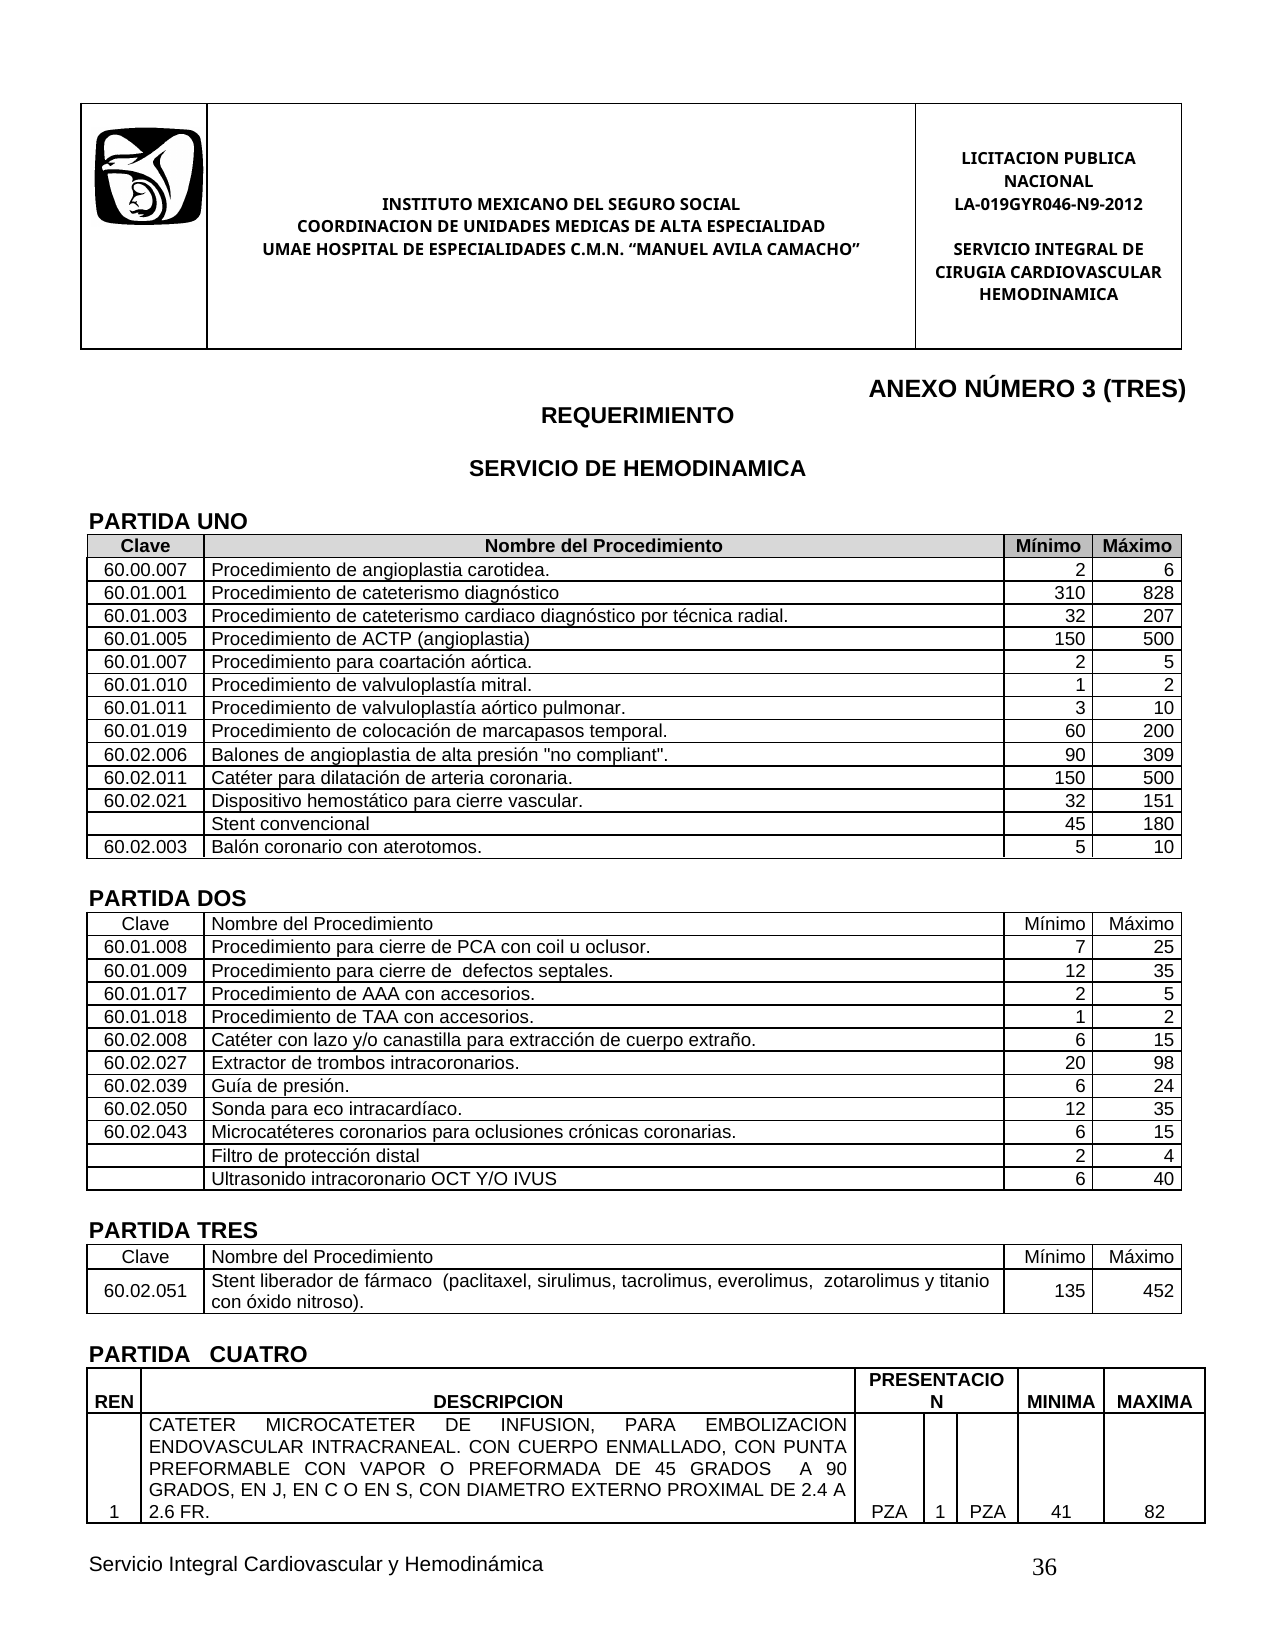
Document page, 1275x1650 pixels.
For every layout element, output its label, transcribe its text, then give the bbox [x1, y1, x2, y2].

table_cell Guía de presión. [205, 1075, 1003, 1097]
table_cell Procedimiento para cierre de defectos septales. [205, 960, 1003, 981]
table_cell PZA [958, 1414, 1017, 1522]
table_cell 60.01.017 [88, 983, 203, 1004]
text SERVICIO DE HEMODINAMICA [89, 455, 1186, 481]
table_cell 151 [1093, 790, 1181, 811]
table_header Máximo [1093, 913, 1181, 935]
table_cell 1 [1005, 1006, 1092, 1027]
title ANEXO NÚMERO 3 (TRES) [89, 374, 1186, 402]
table_cell Microcatéteres coronarios para oclusiones crónicas coronarias. [205, 1121, 1003, 1143]
table_cell [88, 1168, 203, 1189]
table_cell 60.02.039 [88, 1075, 203, 1097]
table_cell 82 [1105, 1414, 1204, 1522]
table_cell 828 [1093, 582, 1181, 603]
table_cell 1 [1005, 674, 1092, 696]
table_header Clave [88, 913, 203, 935]
table_header Nombre del Procedimiento [205, 1245, 1003, 1268]
table_cell Stent liberador de fármaco (paclitaxel, sirulimus, tacrolimus, everolimus, zotarolimus y titanio con óxido nitroso). [205, 1270, 1003, 1313]
table_cell 60.02.003 [88, 836, 203, 857]
table_cell 15 [1093, 1121, 1181, 1143]
table_cell Sonda para eco intracardíaco. [205, 1098, 1003, 1120]
table_cell 1 [925, 1414, 956, 1522]
table_cell 25 [1093, 936, 1181, 958]
table_cell 98 [1093, 1052, 1181, 1073]
text REQUERIMIENTO [89, 402, 1186, 429]
table_cell 500 [1093, 628, 1181, 649]
table_cell 1 [88, 1414, 140, 1522]
table_cell Procedimiento de cateterismo diagnóstico [205, 582, 1003, 603]
table_cell [88, 813, 203, 834]
table_cell Balón coronario con aterotomos. [205, 836, 1003, 857]
table_cell 180 [1093, 813, 1181, 834]
table_cell Procedimiento para coartación aórtica. [205, 651, 1003, 672]
table_cell 150 [1005, 767, 1092, 788]
table_cell 60.02.008 [88, 1029, 203, 1050]
text PARTIDA CUATRO [89, 1341, 1186, 1367]
table_cell 32 [1005, 790, 1092, 811]
table_cell Filtro de protección distal [205, 1145, 1003, 1166]
table_header Máximo [1093, 535, 1181, 557]
table_cell 6 [1093, 558, 1181, 580]
table_cell Procedimiento de ACTP (angioplastia) [205, 628, 1003, 649]
table_cell 10 [1093, 836, 1181, 857]
table_cell 150 [1005, 628, 1092, 649]
table_cell Catéter con lazo y/o canastilla para extracción de cuerpo extraño. [205, 1029, 1003, 1050]
table_cell 60.01.019 [88, 720, 203, 742]
table_cell Procedimiento de AAA con accesorios. [205, 983, 1003, 1004]
table_cell 60.02.050 [88, 1098, 203, 1120]
table_cell 20 [1005, 1052, 1092, 1073]
table_header Mínimo [1005, 1245, 1092, 1268]
table_cell 60.00.007 [88, 558, 203, 580]
table_cell 60.01.011 [88, 697, 203, 719]
picture [91, 127, 206, 227]
table_cell 60.02.043 [88, 1121, 203, 1143]
table_cell Catéter para dilatación de arteria coronaria. [205, 767, 1003, 788]
table_header Clave [88, 535, 203, 557]
table_header MINIMA [1019, 1369, 1103, 1412]
table_header Nombre del Procedimiento [205, 535, 1003, 557]
table_cell 310 [1005, 582, 1092, 603]
table_cell 60.02.051 [88, 1270, 203, 1313]
table_cell Procedimiento de colocación de marcapasos temporal. [205, 720, 1003, 742]
table_cell 90 [1005, 743, 1092, 765]
table_cell 4 [1093, 1145, 1181, 1166]
table_cell Procedimiento de angioplastia carotidea. [205, 558, 1003, 580]
table_cell 60.02.006 [88, 743, 203, 765]
table_cell 7 [1005, 936, 1092, 958]
table_header Mínimo [1005, 535, 1092, 557]
table_cell 12 [1005, 960, 1092, 981]
table_cell 6 [1005, 1121, 1092, 1143]
table_cell 60.01.005 [88, 628, 203, 649]
table_cell 207 [1093, 605, 1181, 626]
table_cell Ultrasonido intracoronario OCT Y/O IVUS [205, 1168, 1003, 1189]
table_header DESCRIPCION [142, 1369, 854, 1412]
table_cell Procedimiento de cateterismo cardiaco diagnóstico por técnica radial. [205, 605, 1003, 626]
table_cell 60 [1005, 720, 1092, 742]
table_cell 40 [1093, 1168, 1181, 1189]
table_cell Balones de angioplastia de alta presión "no compliant". [205, 743, 1003, 765]
table_cell Dispositivo hemostático para cierre vascular. [205, 790, 1003, 811]
table_cell 6 [1005, 1029, 1092, 1050]
table_cell 5 [1093, 983, 1181, 1004]
table_cell 500 [1093, 767, 1181, 788]
text PARTIDA DOS [89, 885, 1186, 912]
table_cell 60.02.021 [88, 790, 203, 811]
text PARTIDA UNO [89, 508, 1186, 534]
table_cell Procedimiento para cierre de PCA con coil u oclusor. [205, 936, 1003, 958]
table_cell [88, 1145, 203, 1166]
table_cell 200 [1093, 720, 1181, 742]
table_cell 60.01.007 [88, 651, 203, 672]
table_cell 32 [1005, 605, 1092, 626]
table_cell Procedimiento de valvuloplastía mitral. [205, 674, 1003, 696]
table_cell 2 [1093, 1006, 1181, 1027]
table_cell 5 [1005, 836, 1092, 857]
table_header MAXIMA [1105, 1369, 1204, 1412]
table_cell 6 [1005, 1075, 1092, 1097]
table_cell 60.01.003 [88, 605, 203, 626]
table_cell 45 [1005, 813, 1092, 834]
table_cell 3 [1005, 697, 1092, 719]
table_cell CATETER MICROCATETER DE INFUSION, PARA EMBOLIZACION ENDOVASCULAR INTRACRANEAL. CON CUERPO ENMALLADO, CON PUNTA PREFORMABLE CON VAPOR O PREFORMADA DE 45 GRADOS A 90 GRADOS, EN J, EN C O EN S, CON DIAMETRO EXTERNO PROXIMAL DE 2.4 A 2.6 FR. [142, 1414, 854, 1522]
table_cell PZA [856, 1414, 923, 1522]
table_cell 2 [1005, 1145, 1092, 1166]
table_cell 41 [1019, 1414, 1103, 1522]
table_cell 35 [1093, 1098, 1181, 1120]
table_cell 2 [1005, 983, 1092, 1004]
table_cell 452 [1093, 1270, 1181, 1313]
table_cell 60.02.011 [88, 767, 203, 788]
text PARTIDA TRES [89, 1217, 1186, 1243]
table_cell Procedimiento de TAA con accesorios. [205, 1006, 1003, 1027]
table_cell 10 [1093, 697, 1181, 719]
table_cell 2 [1005, 651, 1092, 672]
table_header Nombre del Procedimiento [205, 913, 1003, 935]
table_cell 2 [1005, 558, 1092, 580]
table_cell 2 [1093, 674, 1181, 696]
table_cell 60.01.010 [88, 674, 203, 696]
table_cell 5 [1093, 651, 1181, 672]
table_header Máximo [1093, 1245, 1181, 1268]
table_cell Procedimiento de valvuloplastía aórtico pulmonar. [205, 697, 1003, 719]
table_cell 60.01.008 [88, 936, 203, 958]
table_cell Stent convencional [205, 813, 1003, 834]
table_cell 24 [1093, 1075, 1181, 1097]
table_cell 309 [1093, 743, 1181, 765]
table_cell Extractor de trombos intracoronarios. [205, 1052, 1003, 1073]
table_cell 60.01.009 [88, 960, 203, 981]
table_cell 60.01.018 [88, 1006, 203, 1027]
table_cell 60.01.001 [88, 582, 203, 603]
table_cell 12 [1005, 1098, 1092, 1120]
table_cell 35 [1093, 960, 1181, 981]
table_cell 15 [1093, 1029, 1181, 1050]
table_cell 6 [1005, 1168, 1092, 1189]
table_header Mínimo [1005, 913, 1092, 935]
table_cell 135 [1005, 1270, 1092, 1313]
table_header Clave [88, 1245, 203, 1268]
table_header REN [88, 1369, 140, 1412]
table_header PRESENTACION [856, 1369, 1017, 1412]
table_cell 60.02.027 [88, 1052, 203, 1073]
